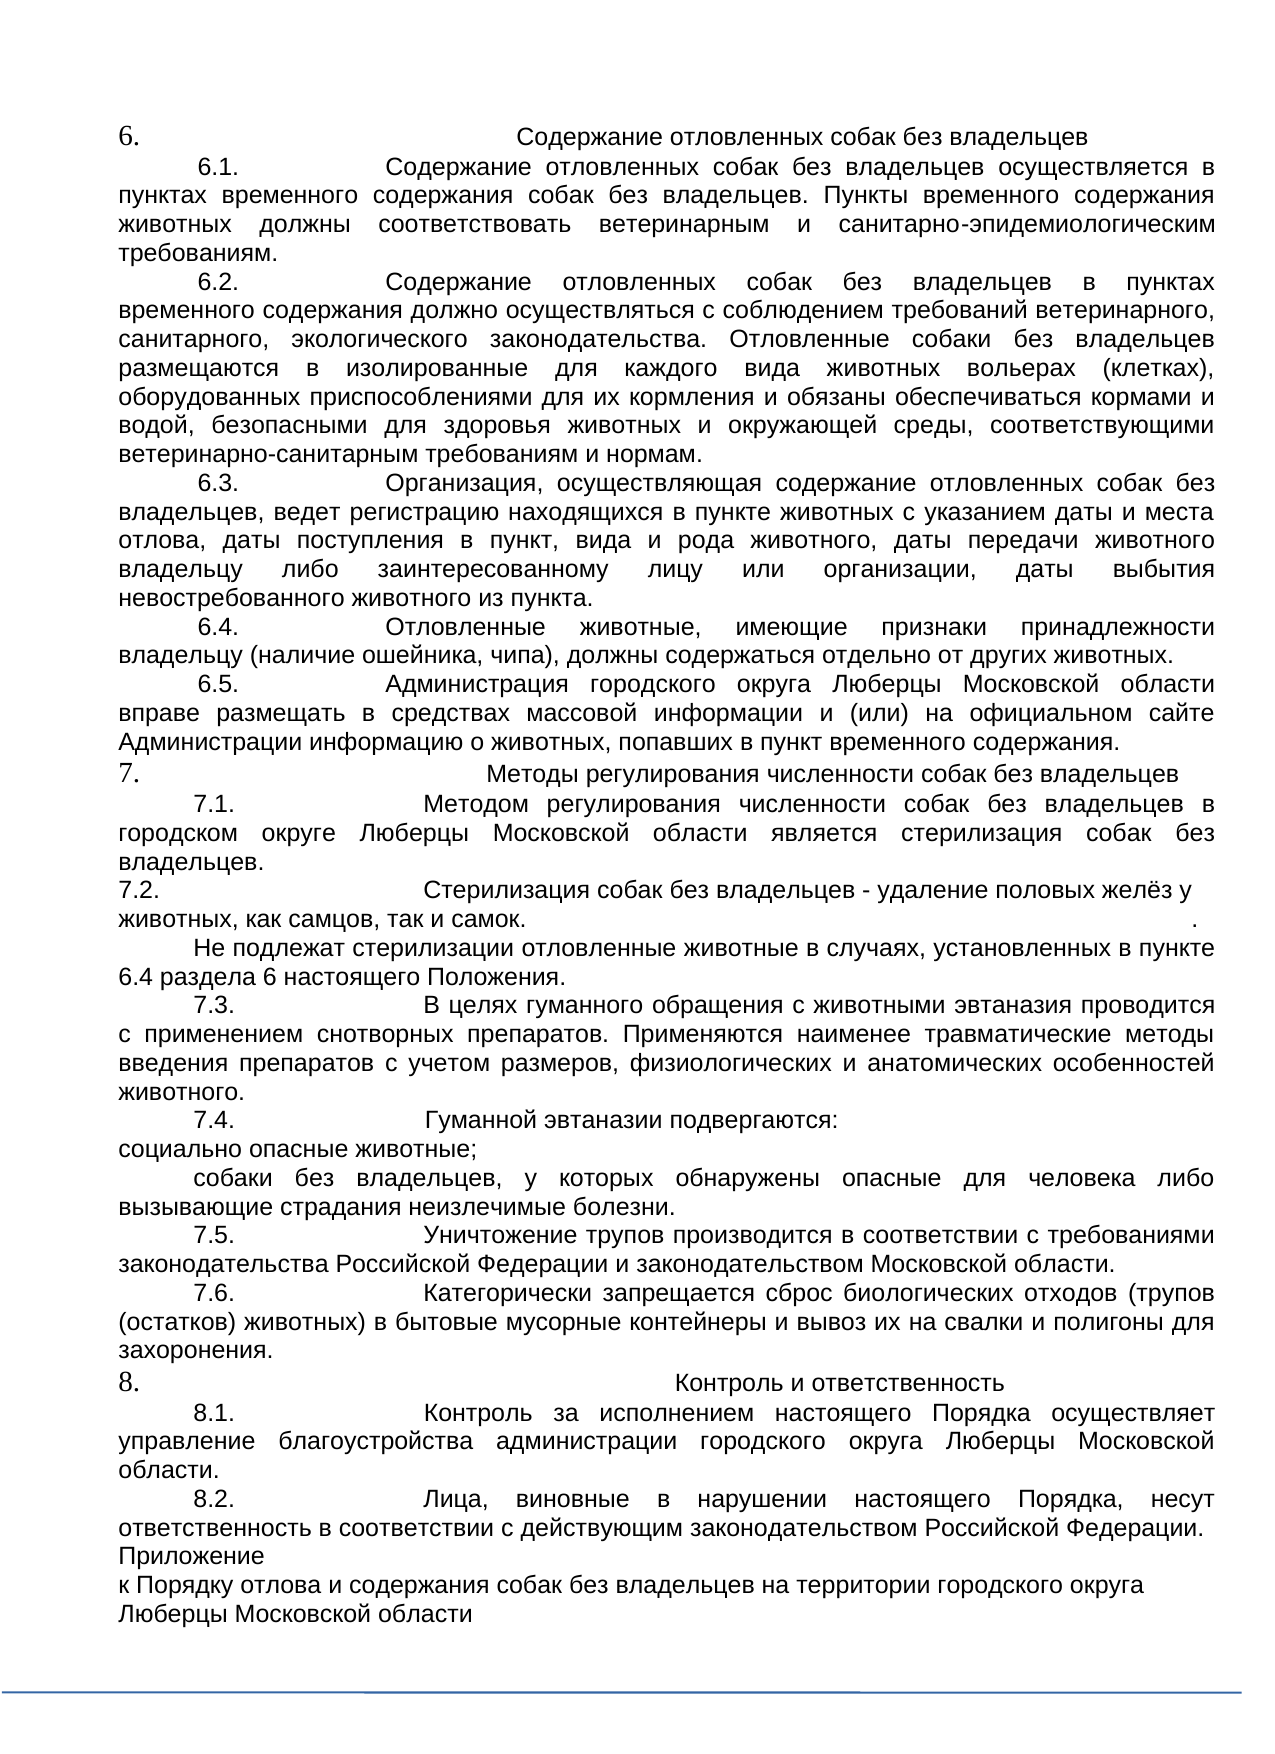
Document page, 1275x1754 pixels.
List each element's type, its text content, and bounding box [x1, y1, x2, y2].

list Стерилизация собак без владельцев - удаление половых желёз у [118, 875, 1216, 904]
list Методом регулирования численности собак без владельцев в городском округе Люберцы Московской области является стерилизация собак без владельцев. [118, 789, 1216, 875]
text собаки без владельцев, у которых обнаружены опасные для человека либо вызывающие страдания неизлечимые болезни. [118, 1163, 1216, 1220]
list Содержание отловленных собак без владельцев [516, 118, 1216, 152]
list Категорически запрещается сброс биологических отходов (трупов (остатков) животных) в бытовые мусорные контейнеры и вывоз их на свалки и полигоны для захоронения. [118, 1278, 1216, 1364]
list Уничтожение трупов производится в соответствии с требованиями законодательства Российской Федерации и законодательством Московской области. [118, 1220, 1216, 1278]
text к Порядку отлова и содержания собак без владельцев на территории городского округа Люберцы Московской области [118, 1570, 1216, 1627]
text социально опасные животные; [118, 1134, 1216, 1163]
list Содержание отловленных собак без владельцев в пунктах временного содержания должно осуществляться с соблюдением требований ветеринарного, санитарного, экологического законодательства. Отловленные собаки без владельцев размещаются в изолированные для каждого вида животных вольерах (клетках), оборудованных приспособлениями для их кормления и обязаны обеспечиваться кормами и водой, безопасными для здоровья животных и окружающей среды, соответствующими ветеринарно-санитарным требованиям и нормам. [118, 267, 1216, 468]
list Контроль за исполнением настоящего Порядка осуществляет управление благоустройства администрации городского округа Люберцы Московской области. [118, 1397, 1216, 1484]
list Лица, виновные в нарушении настоящего Порядка, несут ответственность в соответствии с действующим законодательством Российской Федерации. [118, 1484, 1216, 1541]
list Контроль и ответственность [674, 1364, 1216, 1397]
text Не подлежат стерилизации отловленные животные в случаях, установленных в пункте 6.4 раздела 6 настоящего Положения. [118, 933, 1216, 990]
list Гуманной эвтаназии подвергаются: [118, 1105, 1216, 1134]
list Администрация городского округа Люберцы Московской области вправе размещать в средствах массовой информации и (или) на официальном сайте Администрации информацию о животных, попавших в пункт временного содержания. [118, 669, 1216, 755]
list Методы регулирования численности собак без владельцев [486, 755, 1216, 789]
list Организация, осуществляющая содержание отловленных собак без владельцев, ведет регистрацию находящихся в пункте животных с указанием даты и места отлова, даты поступления в пункт, вида и рода животного, даты передачи животного владельцу либо заинтересованному лицу или организации, даты выбытия невостребованного животного из пункта. [118, 468, 1216, 612]
list Отловленные животные, имеющие признаки принадлежности владельцу (наличие ошейника, чипа), должны содержаться отдельно от других животных. [118, 612, 1216, 669]
list В целях гуманного обращения с животными эвтаназия проводится с применением снотворных препаратов. Применяются наименее травматические методы введения препаратов с учетом размеров, физиологических и анатомических особенностей животного. [118, 990, 1216, 1105]
text Приложение [118, 1541, 1216, 1570]
text животных, как самцов, так и самок. . [118, 904, 1216, 933]
list Содержание отловленных собак без владельцев осуществляется в пунктах временного содержания собак без владельцев. Пункты временного содержания животных должны соответствовать ветеринарным и санитарно-эпидемиологическим требованиям. [118, 152, 1216, 267]
